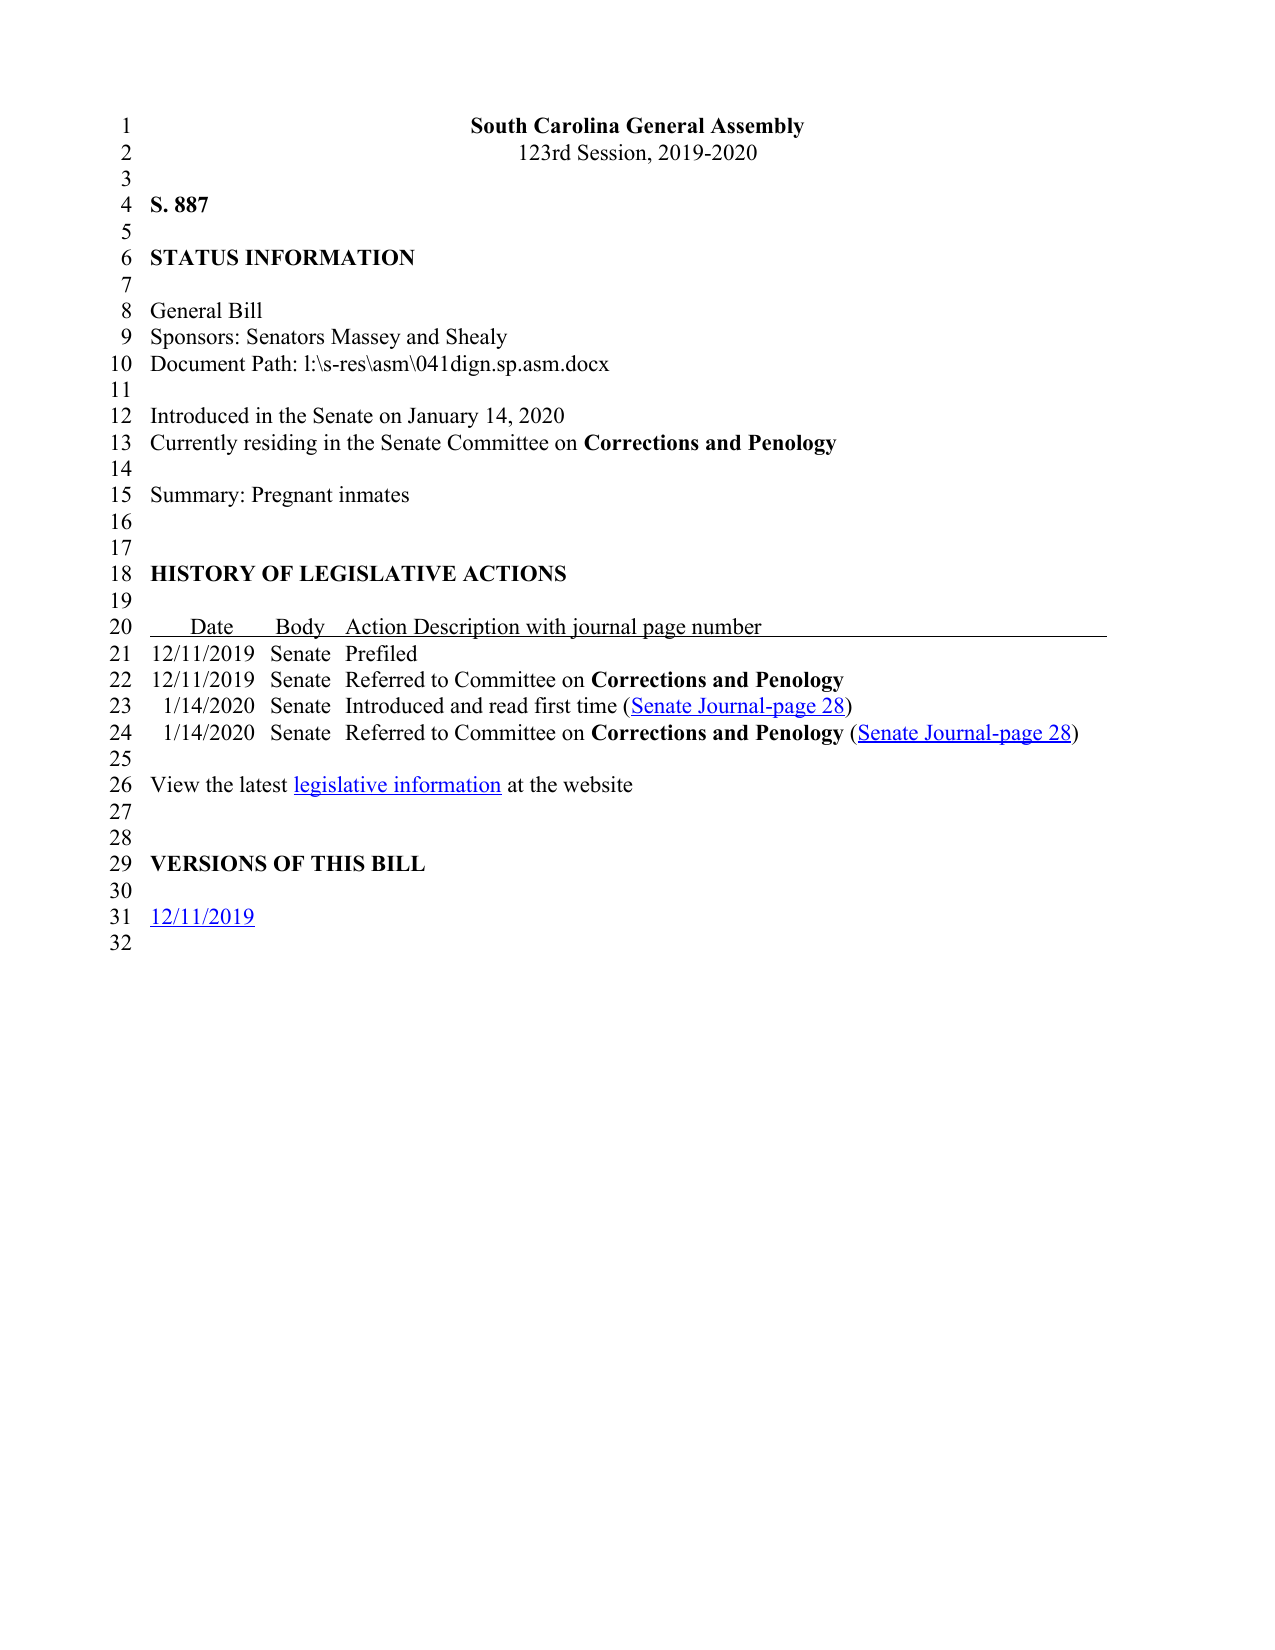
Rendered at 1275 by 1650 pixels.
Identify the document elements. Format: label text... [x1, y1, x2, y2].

text 12/11/2019 [150, 903, 1125, 929]
text 1/14/2020 Senate Introduced and read first time (Senate Journal-page 28) [150, 692, 1125, 719]
text 123rd Session, 2019-2020 [150, 139, 1125, 165]
text View the latest legislative information at the website [150, 771, 1125, 798]
text HISTORY OF LEGISLATIVE ACTIONS [150, 561, 1125, 587]
text 1/14/2020 Senate Referred to Committee on Corrections and Penology (Senate Journal-page 28) [150, 719, 1125, 745]
text South Carolina General Assembly [150, 112, 1125, 139]
text Currently residing in the Senate Committee on Corrections and Penology [150, 429, 1125, 455]
text S. 887 [150, 192, 1125, 218]
text STATUS INFORMATION [150, 244, 1125, 271]
text Document Path: l:\s-res\asm\041dign.sp.asm.docx [150, 350, 1125, 376]
text General Bill [150, 297, 1125, 323]
text Sponsors: Senators Massey and Shealy [150, 323, 1125, 350]
text VERSIONS OF THIS BILL [150, 850, 1125, 877]
text Date Body Action Description with journal page number [150, 613, 1125, 639]
text 12/11/2019 Senate Referred to Committee on Corrections and Penology [150, 666, 1125, 692]
text Summary: Pregnant inmates [150, 481, 1125, 508]
text Introduced in the Senate on January 14, 2020 [150, 402, 1125, 429]
text 12/11/2019 Senate Prefiled [150, 639, 1125, 666]
